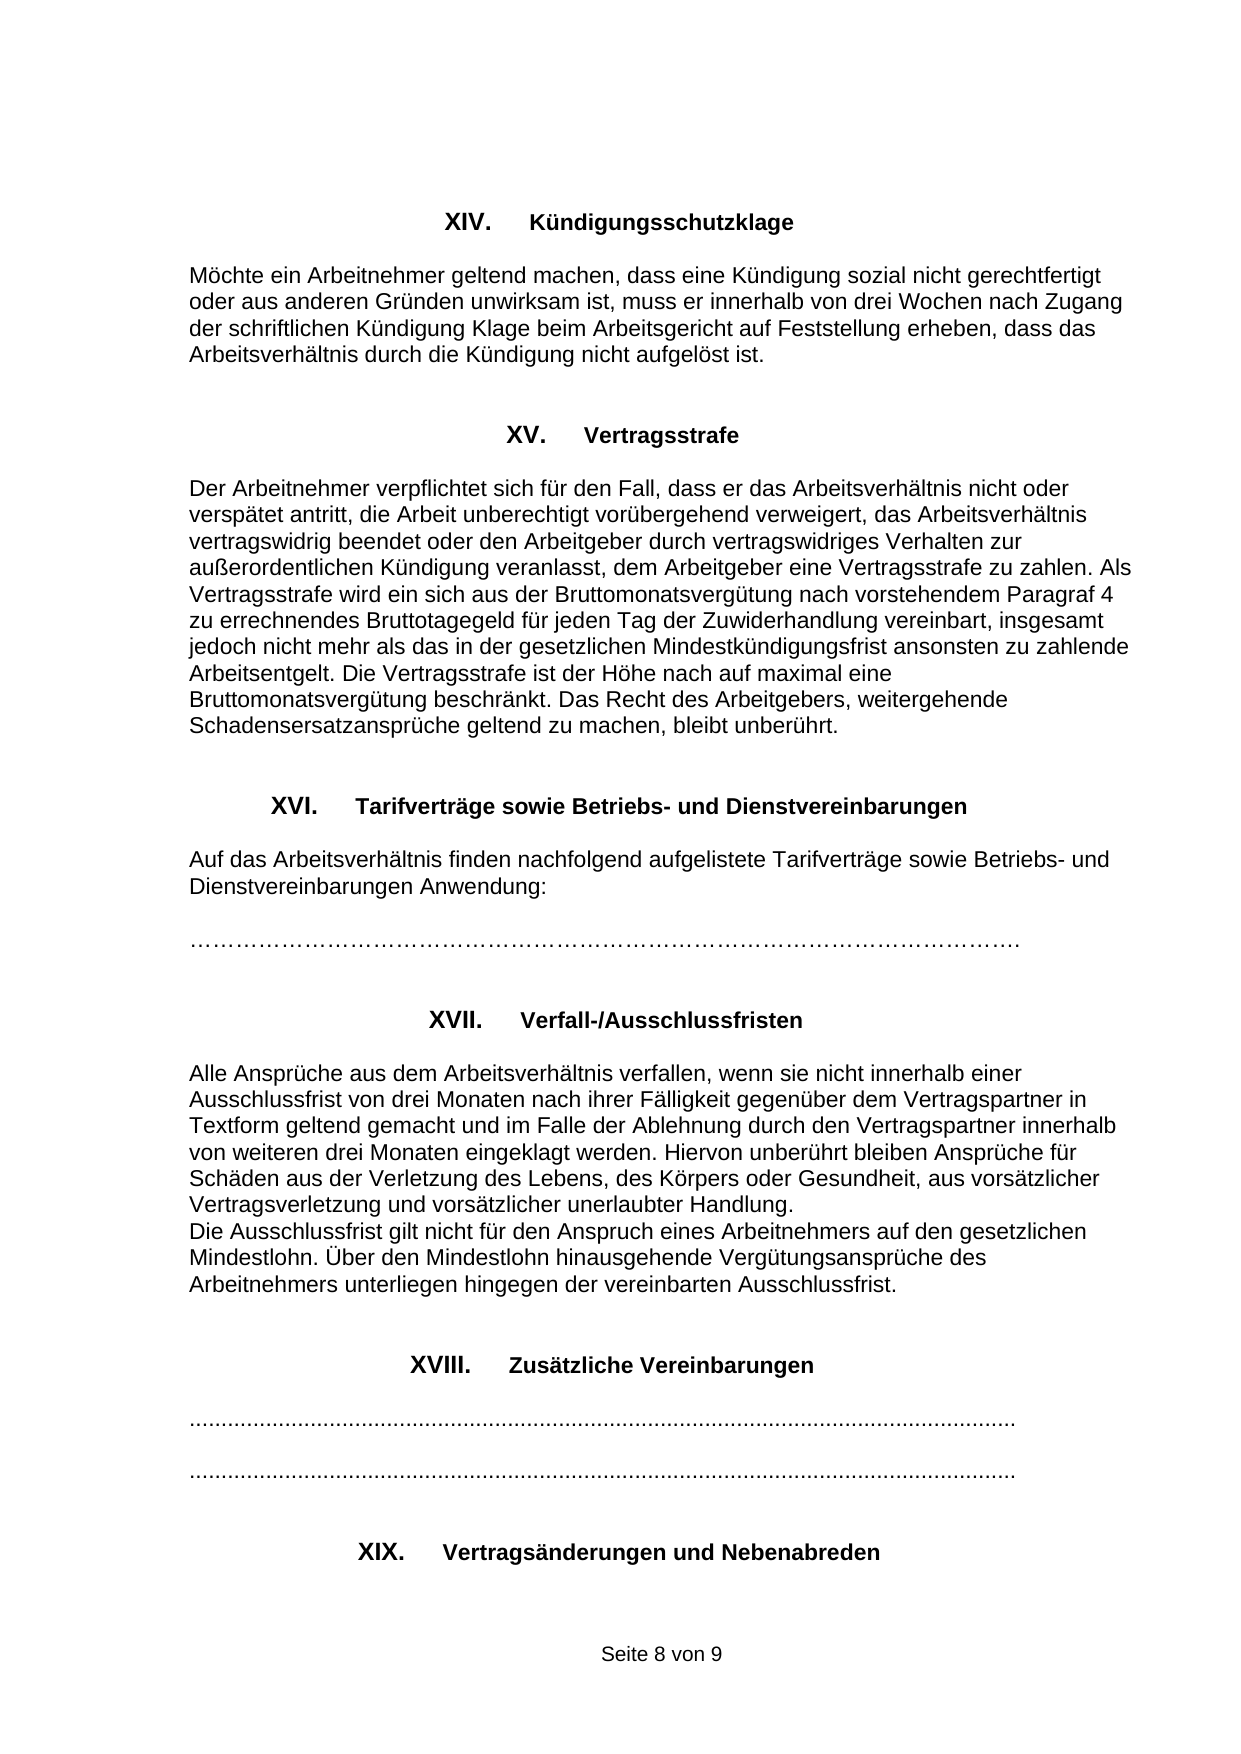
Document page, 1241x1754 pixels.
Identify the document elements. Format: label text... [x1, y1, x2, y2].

text Der Arbeitnehmer verpflichtet sich für den Fall, dass er das Arbeitsverhältnis nicht oder verspätet antritt, die Arbeit unberechtigt vorübergehend verweigert, das Arbeitsverhältnis vertragswidrig beendet oder den Arbeitgeber durch vertragswidriges Verhalten zur außerordentlichen Kündigung veranlasst, dem Arbeitgeber eine Vertragsstrafe zu zahlen. Als Vertragsstrafe wird ein sich aus der Bruttomonatsvergütung nach vorstehendem Paragraf 4 zu errechnendes Bruttotagegeld für jeden Tag der Zuwiderhandlung vereinbart, insgesamt jedoch nicht mehr als das in der gesetzlichen Mindestkündigungsfrist ansonsten zu zahlende Arbeitsentgelt. Die Vertragsstrafe ist der Höhe nach auf maximal eine Bruttomonatsvergütung beschränkt. Das Recht des Arbeitgebers, weitergehende Schadensersatzansprüche geltend zu machen, bleibt unberührt. [189, 475, 1134, 739]
text Alle Ansprüche aus dem Arbeitsverhältnis verfallen, wenn sie nicht innerhalb einer Ausschlussfrist von drei Monaten nach ihrer Fälligkeit gegenüber dem Vertragspartner in Textform geltend gemacht und im Falle der Ablehnung durch den Vertragspartner innerhalb von weiteren drei Monaten eingeklagt werden. Hiervon unberührt bleiben Ansprüche für Schäden aus der Verletzung des Lebens, des Körpers oder Gesundheit, aus vorsätzlicher Vertragsverletzung und vorsätzlicher unerlaubter Handlung. [189, 1060, 1134, 1218]
list Tarifverträge sowie Betriebs- und Dienstvereinbarungen [151, 791, 1134, 820]
text ………………………………………………………………………………………………. [189, 926, 1134, 952]
list Kündigungsschutzklage [151, 207, 1134, 236]
list Verfall-/Ausschlussfristen [151, 1004, 1134, 1033]
list Zusätzliche Vereinbarungen [151, 1349, 1134, 1378]
text .................................................................................................................................. [189, 1457, 1134, 1484]
list Vertragsänderungen und Nebenabreden [151, 1536, 1134, 1565]
list Vertragsstrafe [151, 420, 1134, 449]
text Die Ausschlussfrist gilt nicht für den Anspruch eines Arbeitnehmers auf den gesetzlichen Mindestlohn. Über den Mindestlohn hinausgehende Vergütungsansprüche des Arbeitnehmers unterliegen hingegen der vereinbarten Ausschlussfrist. [189, 1218, 1134, 1297]
text Auf das Arbeitsverhältnis finden nachfolgend aufgelistete Tarifverträge sowie Betriebs- und Dienstvereinbarungen Anwendung: [189, 846, 1134, 899]
text Möchte ein Arbeitnehmer geltend machen, dass eine Kündigung sozial nicht gerechtfertigt oder aus anderen Gründen unwirksam ist, muss er innerhalb von drei Wochen nach Zugang der schriftlichen Kündigung Klage beim Arbeitsgericht auf Feststellung erheben, dass das Arbeitsverhältnis durch die Kündigung nicht aufgelöst ist. [189, 262, 1134, 367]
text .................................................................................................................................. [189, 1405, 1134, 1431]
